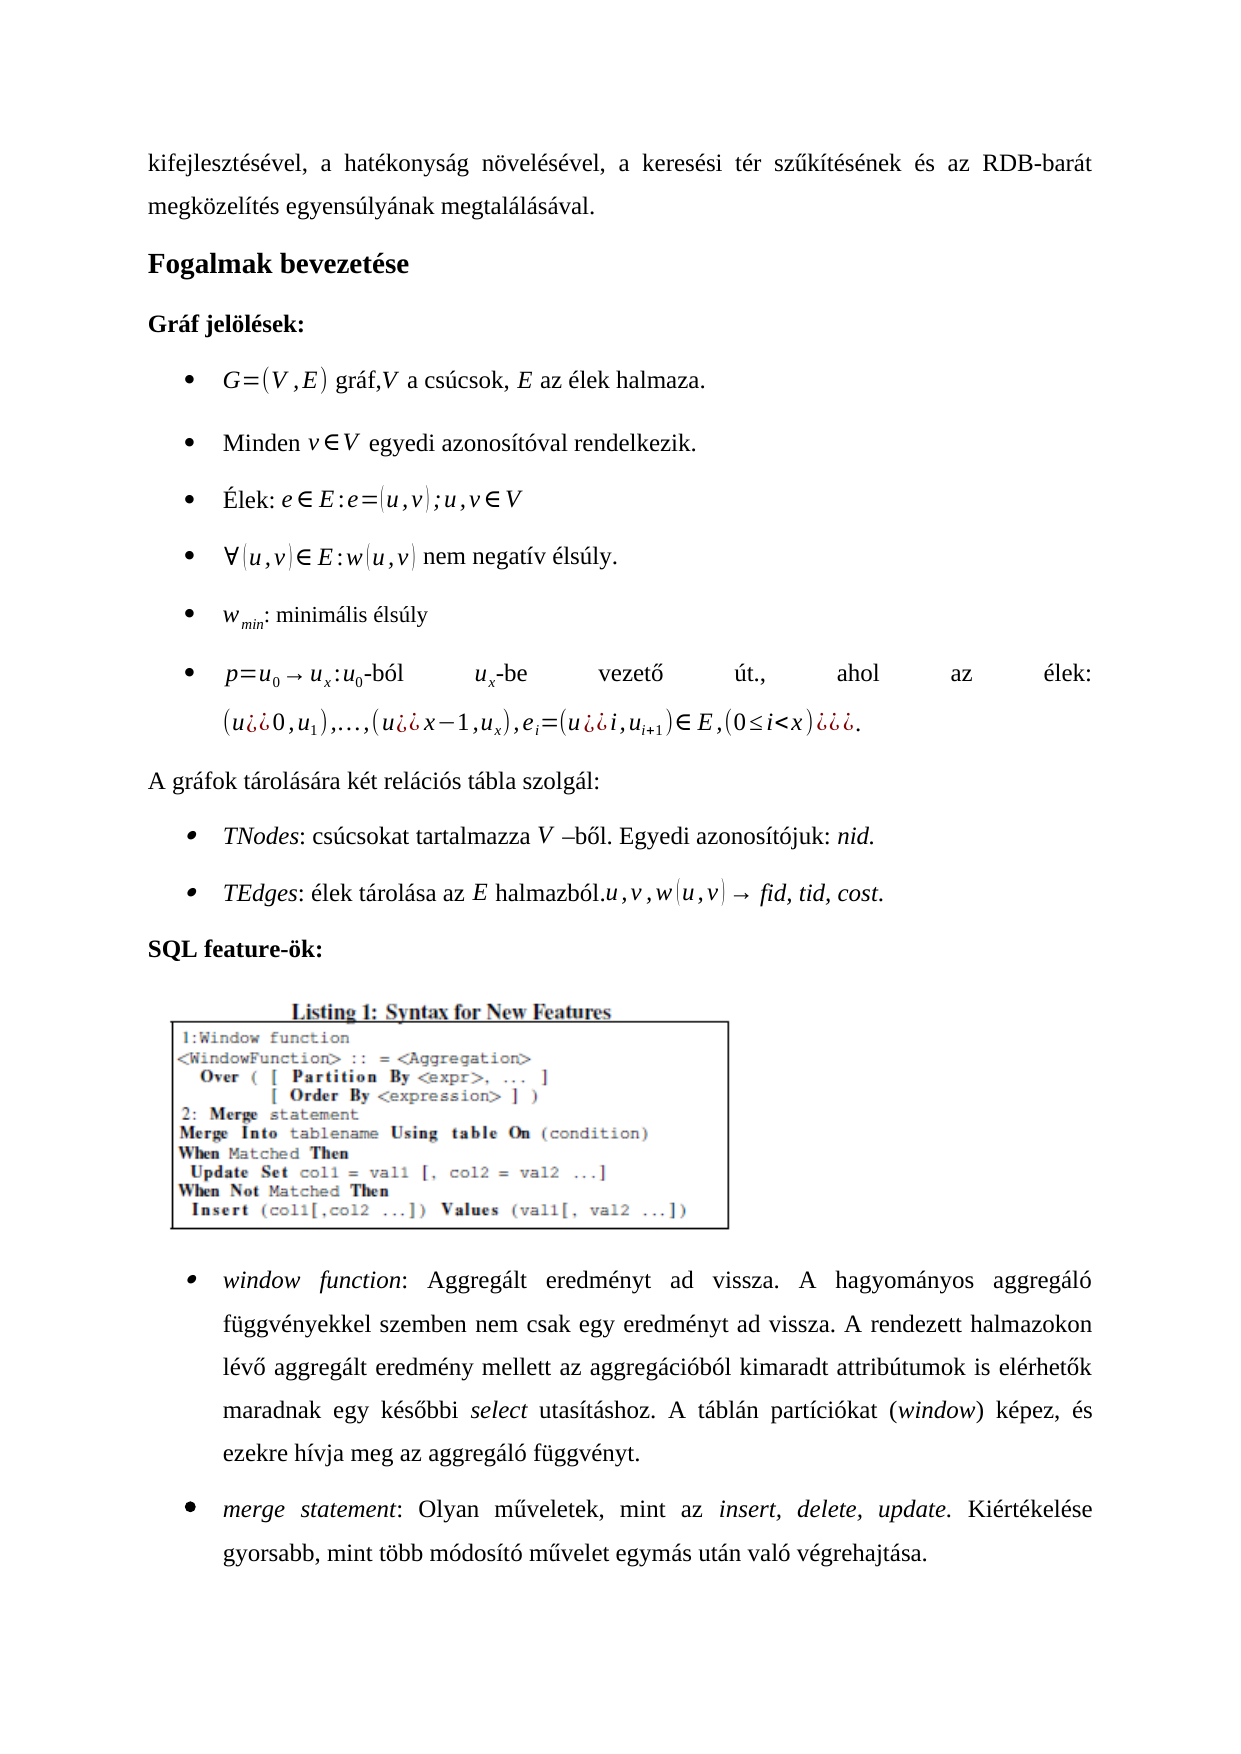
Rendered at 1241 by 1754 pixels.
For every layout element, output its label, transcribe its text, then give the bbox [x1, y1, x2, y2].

list : minimális élsúly [185, 601, 1093, 632]
list window function: Aggregált eredményt ad vissza. A hagyományos aggregáló függvényekkel szemben nem csak egy eredményt ad vissza. A rendezett halmazokon lévő aggregált eredmény mellett az aggregációból kimaradt attribútumok is elérhetők maradnak egy későbbi select utasításhoz. A táblán partíciókat (window) képez, és ezekre hívja meg az aggregáló függvényt. [185, 1266, 1093, 1467]
list merge statement: Olyan műveletek, mint az insert, delete, update. Kiértékelése gyorsabb, mint több módosító művelet egymás után való végrehajtása. [185, 1494, 1093, 1566]
list gráf, a csúcsok, az élek halmaza. [185, 365, 1093, 399]
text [148, 148, 1093, 219]
text SQL feature-ök: [148, 934, 1093, 963]
list Élek: [185, 484, 1093, 514]
text A gráfok tárolására két relációs tábla szolgál: [148, 766, 1093, 794]
list nem negatív élsúly. [185, 541, 1093, 574]
list TNodes: csúcsokat tartalmazza –ből. Egyedi azonosítójuk: nid. [185, 821, 1093, 850]
list -ból -be vezető út., ahol az élek: . [185, 658, 1093, 739]
text Fogalmak bevezetése [148, 246, 1093, 280]
picture [147, 990, 745, 1239]
text Gráf jelölések: [148, 309, 1093, 338]
list Minden egyedi azonosítóval rendelkezik. [185, 428, 1093, 457]
list TEdges: élek tárolása az halmazból. fid, tid, cost. [185, 877, 1093, 908]
